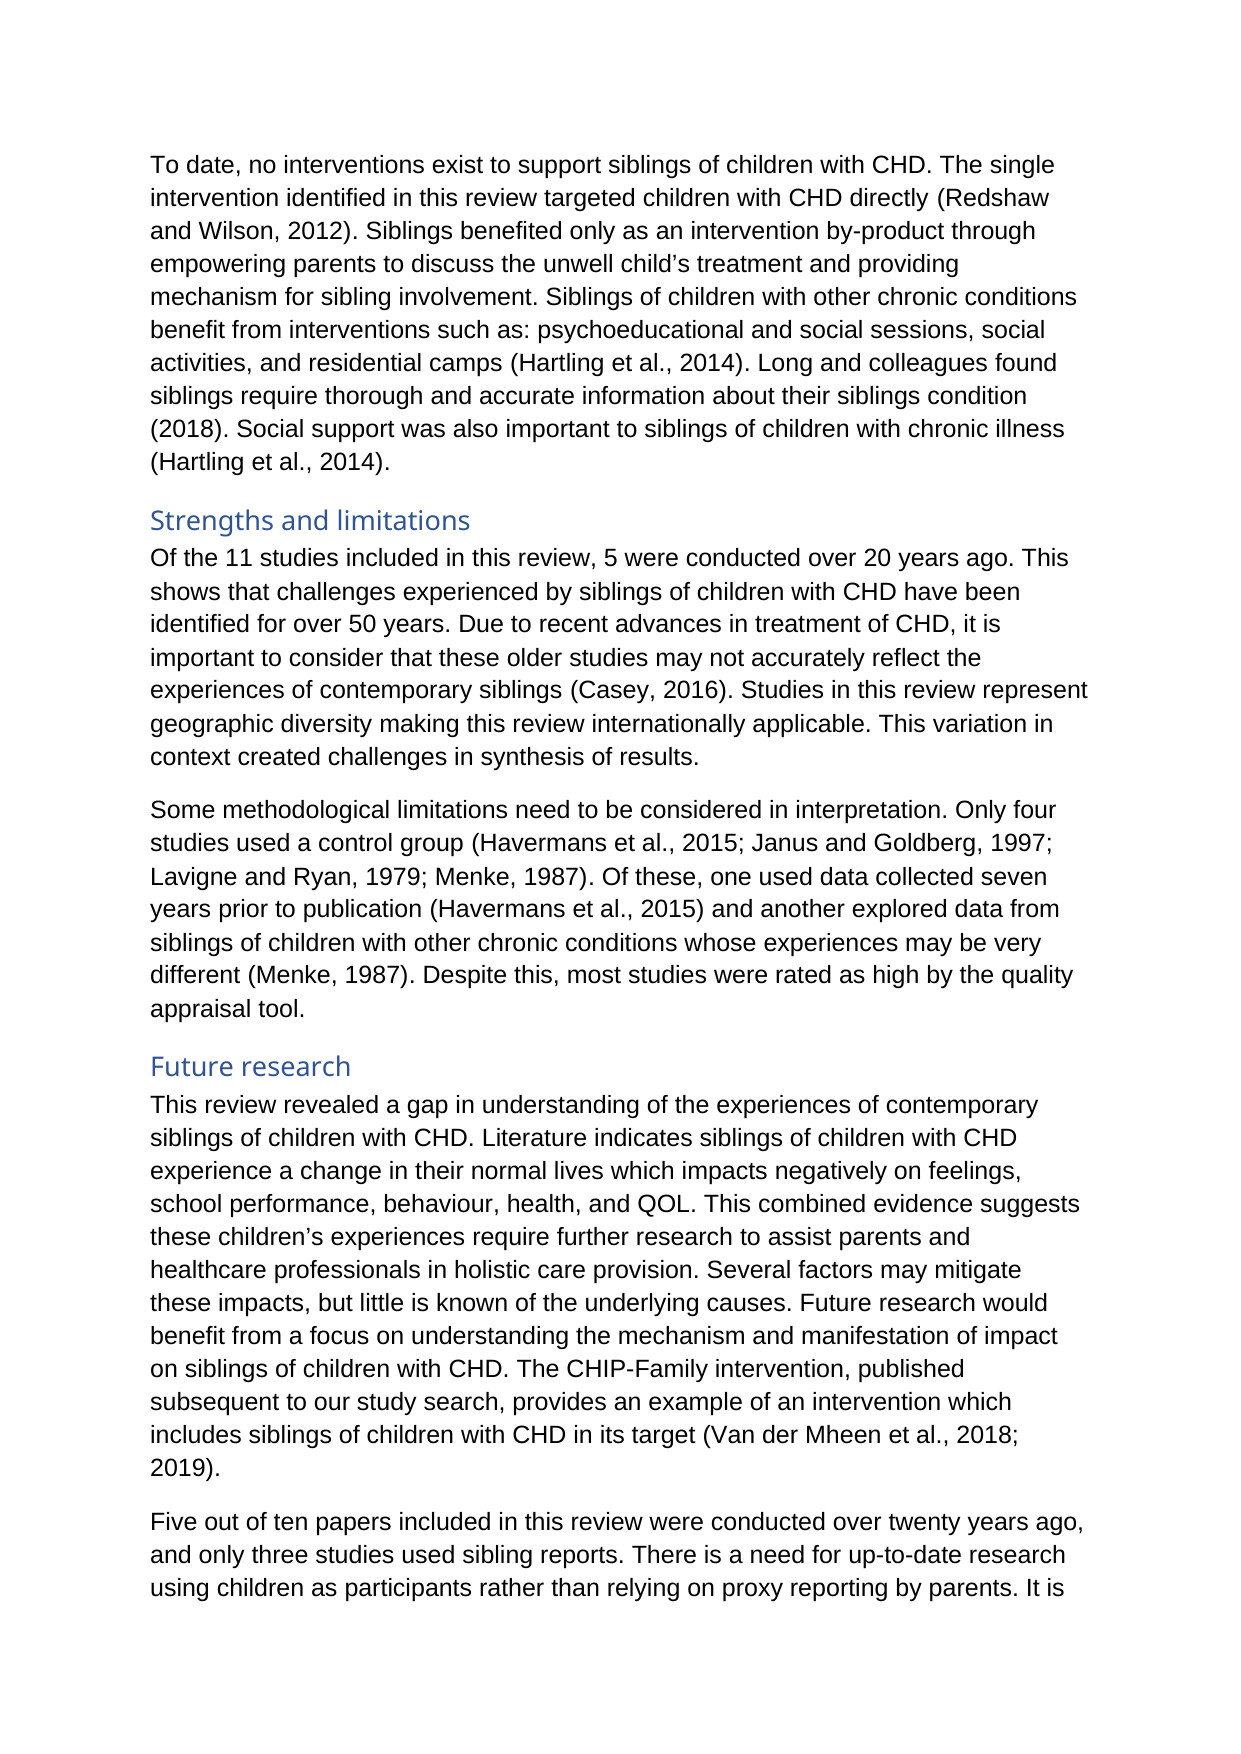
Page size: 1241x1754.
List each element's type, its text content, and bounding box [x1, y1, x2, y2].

text Some methodological limitations need to be considered in interpretation. Only four studies used a control group (Havermans et al., 2015; Janus and Goldberg, 1997; Lavigne and Ryan, 1979; Menke, 1987). Of these, one used data collected seven years prior to publication (Havermans et al., 2015) and another explored data from siblings of children with other chronic conditions whose experiences may be very different (Menke, 1987). Despite this, most studies were rated as high by the quality appraisal tool. [150, 795, 1090, 1022]
subtitle Strengths and limitations [150, 501, 1090, 538]
text To date, no interventions exist to support siblings of children with CHD. The single intervention identified in this review targeted children with CHD directly (Redshaw and Wilson, 2012). Siblings benefited only as an intervention by-product through empowering parents to discuss the unwell child’s treatment and providing mechanism for sibling involvement. Siblings of children with other chronic conditions benefit from interventions such as: psychoeducational and social sessions, social activities, and residential camps (Hartling et al., 2014). Long and colleagues found siblings require thorough and accurate information about their siblings condition (2018). Social support was also important to siblings of children with chronic illness (Hartling et al., 2014). [150, 150, 1090, 476]
text This review revealed a gap in understanding of the experiences of contemporary siblings of children with CHD. Literature indicates siblings of children with CHD experience a change in their normal lives which impacts negatively on feelings, school performance, behaviour, health, and QOL. This combined evidence suggests these children’s experiences require further research to assist parents and healthcare professionals in holistic care provision. Several factors may mitigate these impacts, but little is known of the underlying causes. Future research would benefit from a focus on understanding the mechanism and manifestation of impact on siblings of children with CHD. The CHIP-Family intervention, published subsequent to our study search, provides an example of an intervention which includes siblings of children with CHD in its target (Van der Mheen et al., 2018; 2019). [150, 1090, 1090, 1482]
text Of the 11 studies included in this review, 5 were conducted over 20 years ago. This shows that challenges experienced by siblings of children with CHD have been identified for over 50 years. Due to recent advances in treatment of CHD, it is important to consider that these older studies may not accurately reflect the experiences of contemporary siblings (Casey, 2016). Studies in this review represent geographic diversity making this review internationally applicable. This variation in context created challenges in synthesis of results. [150, 543, 1090, 770]
subtitle Future research [150, 1047, 1090, 1084]
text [150, 1507, 1090, 1602]
